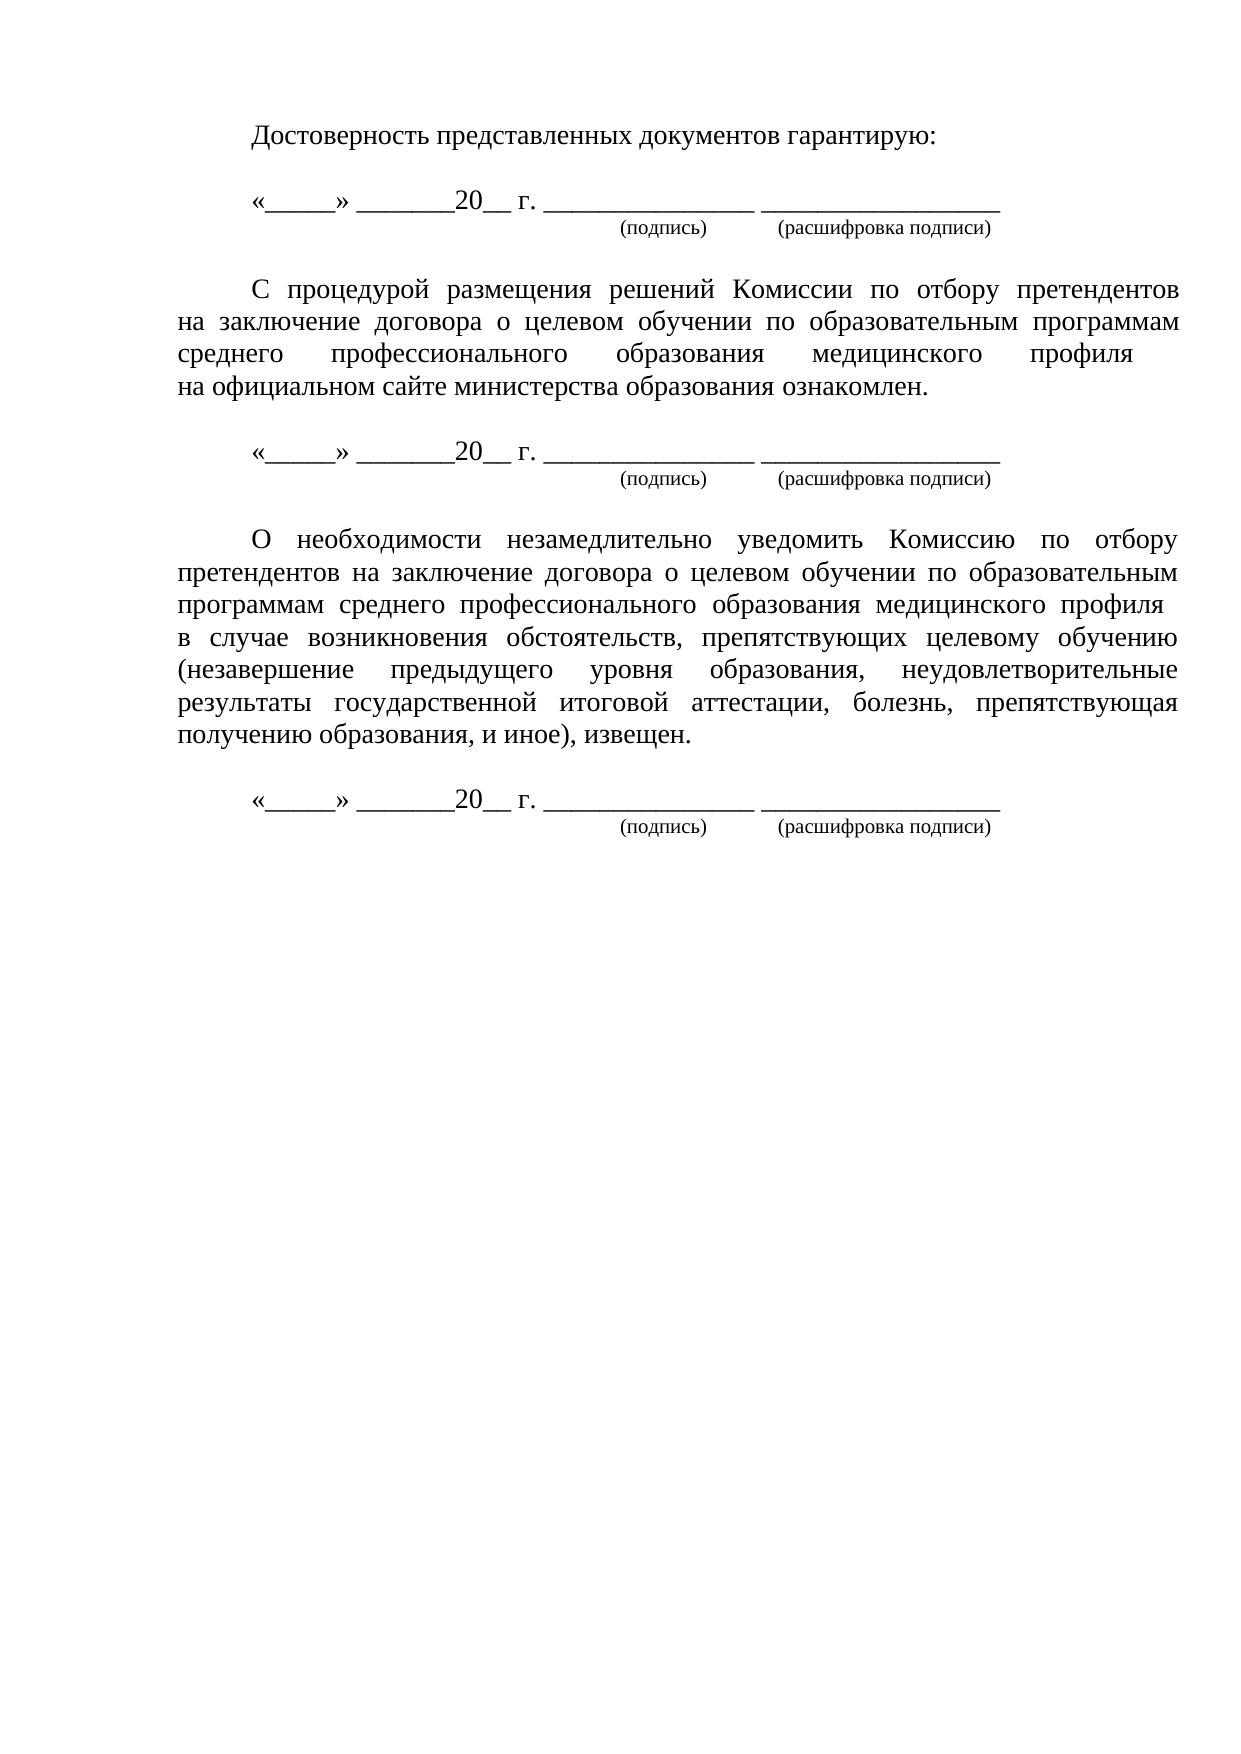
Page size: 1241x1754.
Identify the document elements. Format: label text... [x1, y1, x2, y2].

text Достоверность представленных документов гарантирую: [177, 118, 1181, 151]
text (подпись) (расшифровка подписи) [177, 466, 1181, 490]
text О необходимости незамедлительно уведомить Комиссию по отбору претендентов на заключение договора о целевом обучении по образовательным программам среднего профессионального образования медицинского профиля в случае возникновения обстоятельств, препятствующих целевому обучению (незавершение предыдущего уровня образования, неудовлетворительные результаты государственной итоговой аттестации, болезнь, препятствующая получению образования, и иное), извещен. [177, 523, 1179, 749]
text «_____» _______20__ г. _______________ _________________ [177, 782, 1181, 814]
text С процедурой размещения решений Комиссии по отбору претендентов на заключение договора о целевом обучении по образовательным программам среднего профессионального образования медицинского профиля на официальном сайте министерства образования ознакомлен. [177, 272, 1181, 401]
text (подпись) (расшифровка подписи) [177, 215, 1181, 239]
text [177, 183, 1181, 215]
text (подпись) (расшифровка подписи) [177, 814, 1181, 838]
text «_____» _______20__ г. _______________ _________________ [177, 434, 1181, 466]
